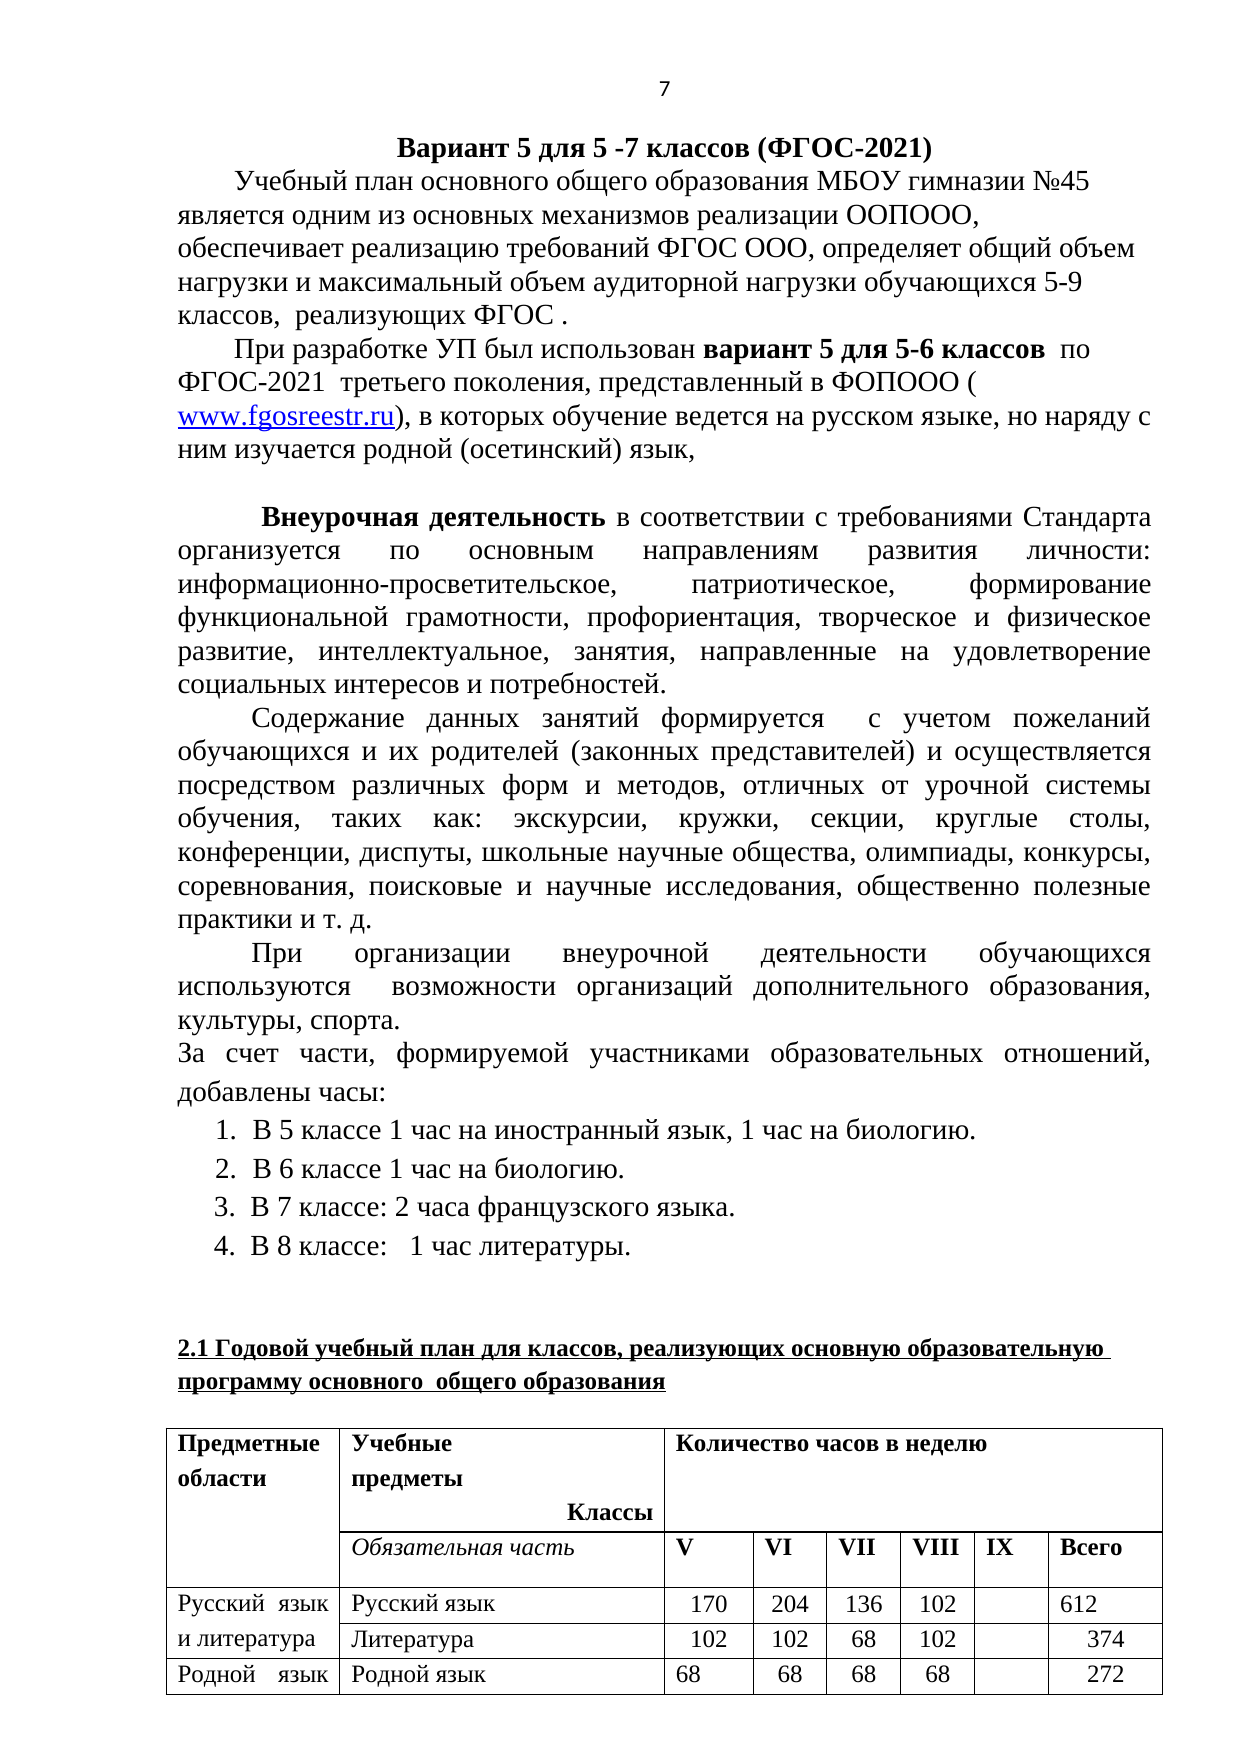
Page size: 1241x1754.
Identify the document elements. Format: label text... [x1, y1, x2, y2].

table_cell 612 [1049, 1588, 1162, 1623]
text При организации внеурочной деятельности обучающихся используются возможности организаций дополнительного образования, культуры, спорта. [177, 935, 1152, 1035]
table_cell 102 [901, 1624, 974, 1658]
table_cell 136 [827, 1588, 900, 1623]
list Вариант 5 для 5 -7 классов (ФГОС-2021) [177, 130, 1152, 163]
table_cell 374 [1049, 1624, 1162, 1658]
table_cell 102 [754, 1624, 826, 1658]
table_cell 68 [827, 1659, 900, 1694]
table_cell 68 [827, 1624, 900, 1658]
table_cell 68 [754, 1659, 826, 1694]
table_cell [975, 1624, 1048, 1658]
table_cell VI [754, 1533, 826, 1587]
table_cell VIII [901, 1533, 974, 1587]
table_cell Обязательная часть [340, 1533, 664, 1587]
text 2.1 Годовой учебный план для классов, реализующих основную образовательную программу основного общего образования [177, 1333, 1152, 1394]
table_cell [975, 1588, 1048, 1623]
table_cell Родной язык [340, 1659, 664, 1694]
table_header Предметные области [167, 1429, 339, 1587]
table_cell Русский язык и литература [167, 1588, 339, 1658]
table_cell Русский язык [340, 1588, 664, 1623]
text Внеурочная деятельность в соответствии с требованиями Стандарта организуется по основным направлениям развития личности: информационно-просветительское, патриотическое, формирование функциональной грамотности, профориентация, творческое и физическое развитие, интеллектуальное, занятия, направленные на удовлетворение социальных интересов и потребностей. [177, 499, 1152, 700]
table_cell [975, 1659, 1048, 1694]
table_cell 204 [754, 1588, 826, 1623]
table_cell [167, 1659, 339, 1694]
text Учебный план основного общего образования МБОУ гимназии №45 является одним из основных механизмов реализации ООПООО, обеспечивает реализацию требований ФГОС ООО, определяет общий объем нагрузки и максимальный объем аудиторной нагрузки обучающихся 5-9 классов, реализующих ФГОС . [177, 163, 1152, 331]
text Содержание данных занятий формируется с учетом пожеланий обучающихся и их родителей (законных представителей) и осуществляется посредством различных форм и методов, отличных от урочной системы обучения, таких как: экскурсии, кружки, секции, круглые столы, конференции, диспуты, школьные научные общества, олимпиады, конкурсы, соревнования, поисковые и научные исследования, общественно полезные практики и т. д. [177, 700, 1152, 935]
table_cell 272 [1049, 1659, 1162, 1694]
table_cell 68 [665, 1659, 753, 1694]
list В 5 классе 1 час на иностранный язык, 1 час на биологию. [215, 1112, 1152, 1146]
text За счет части, формируемой участниками образовательных отношений, добавлены часы: [177, 1035, 1152, 1107]
table_header Учебные предметы Классы [340, 1429, 664, 1531]
table_cell IX [975, 1533, 1048, 1587]
table_header Количество часов в неделю [665, 1429, 1162, 1531]
table_cell Всего [1049, 1533, 1162, 1587]
text 4. В 8 классе: 1 час литературы. [177, 1228, 1152, 1262]
table_cell V [665, 1533, 753, 1587]
table_cell 170 [665, 1588, 753, 1623]
table_cell Литература [340, 1624, 664, 1658]
table_cell 102 [901, 1588, 974, 1623]
table_cell 68 [901, 1659, 974, 1694]
text При разработке УП был использован вариант 5 для 5-6 классов по ФГОС-2021 третьего поколения, представленный в ФОПООО ( www.fgosreestr.ru), в которых обучение ведется на русском языке, но наряду с ним изучается родной (осетинский) язык, [177, 331, 1152, 465]
list В 6 классе 1 час на биологию. [215, 1151, 1152, 1184]
table_cell 102 [665, 1624, 753, 1658]
text 3. В 7 классе: 2 часа французского языка. [177, 1189, 1152, 1223]
table_cell VII [827, 1533, 900, 1587]
